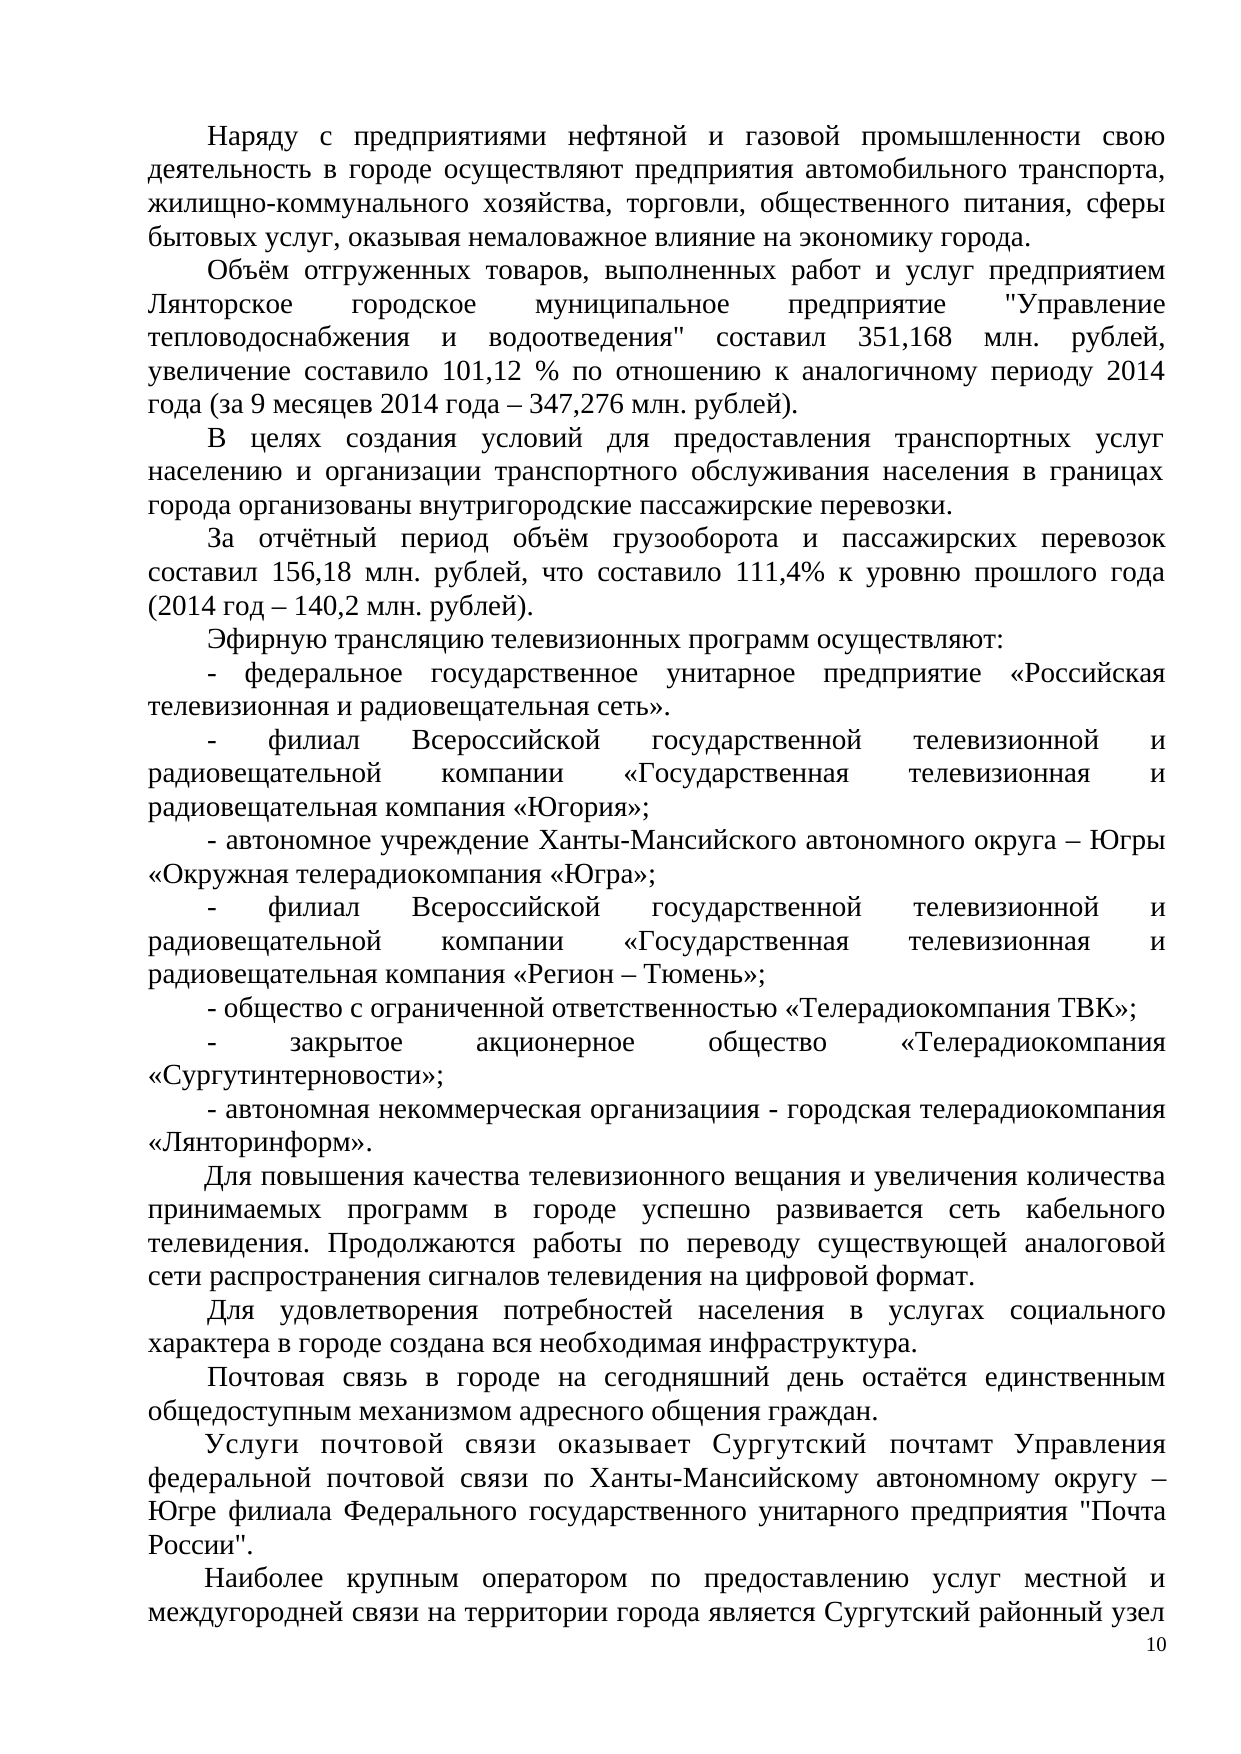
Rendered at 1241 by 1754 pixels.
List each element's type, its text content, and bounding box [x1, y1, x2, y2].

text Наряду с предприятиями нефтяной и газовой промышленности свою деятельность в городе осуществляют предприятия автомобильного транспорта, жилищно-коммунального хозяйства, торговли, общественного питания, сферы бытовых услуг, оказывая немаловажное влияние на экономику города. [148, 118, 1166, 252]
text - филиал Всероссийской государственной телевизионной и радиовещательной компании «Государственная телевизионная и радиовещательная компания «Регион – Тюмень»; [148, 889, 1166, 990]
text Почтовая связь в городе на сегодняшний день остаётся единственным общедоступным механизмом адресного общения граждан. [148, 1359, 1166, 1426]
text Для повышения качества телевизионного вещания и увеличения количества принимаемых программ в городе успешно развивается сеть кабельного телевидения. Продолжаются работы по переводу существующей аналоговой сети распространения сигналов телевидения на цифровой формат. [148, 1158, 1166, 1292]
text Для удовлетворения потребностей населения в услугах социального характера в городе создана вся необходимая инфраструктура. [148, 1292, 1166, 1359]
text За отчётный период объём грузооборота и пассажирских перевозок составил 156,18 млн. рублей, что составило 111,4% к уровню прошлого года (2014 год – 140,2 млн. рублей). [148, 521, 1166, 621]
text - автономная некоммерческая организациия - городская телерадиокомпания «Лянторинформ». [148, 1091, 1166, 1158]
text - федеральное государственное унитарное предприятие «Российская телевизионная и радиовещательная сеть». [148, 655, 1166, 722]
text - закрытое акционерное общество «Телерадиокомпания «Сургутинтерновости»; [148, 1024, 1166, 1091]
text Услуги почтовой связи оказывает Сургутский почтамт Управления федеральной почтовой связи по Ханты-Мансийскому автономному округу – Югре филиала Федерального государственного унитарного предприятия "Почта России". [148, 1426, 1166, 1560]
text - автономное учреждение Ханты-Мансийского автономного округа – Югры «Окружная телерадиокомпания «Югра»; [148, 822, 1166, 889]
list Объём отгруженных товаров, выполненных работ и услуг предприятием Лянторское городское муниципальное предприятие "Управление тепловодоснабжения и водоотведения" составил 351,168 млн. рублей, увеличение составило 101,12 % по отношению к аналогичному периоду 2014 года (за 9 месяцев 2014 года – 347,276 млн. рублей). [148, 252, 1166, 420]
text В целях создания условий для предоставления транспортных услуг населению и организации транспортного обслуживания населения в границах города организованы внутригородские пассажирские перевозки. [148, 420, 1164, 521]
text - филиал Всероссийской государственной телевизионной и радиовещательной компании «Государственная телевизионная и радиовещательная компания «Югория»; [148, 722, 1166, 822]
text Эфирную трансляцию телевизионных программ осуществляют: [148, 621, 1166, 655]
text - общество с ограниченной ответственностью «Телерадиокомпания ТВК»; [148, 990, 1166, 1024]
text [148, 1560, 1166, 1627]
